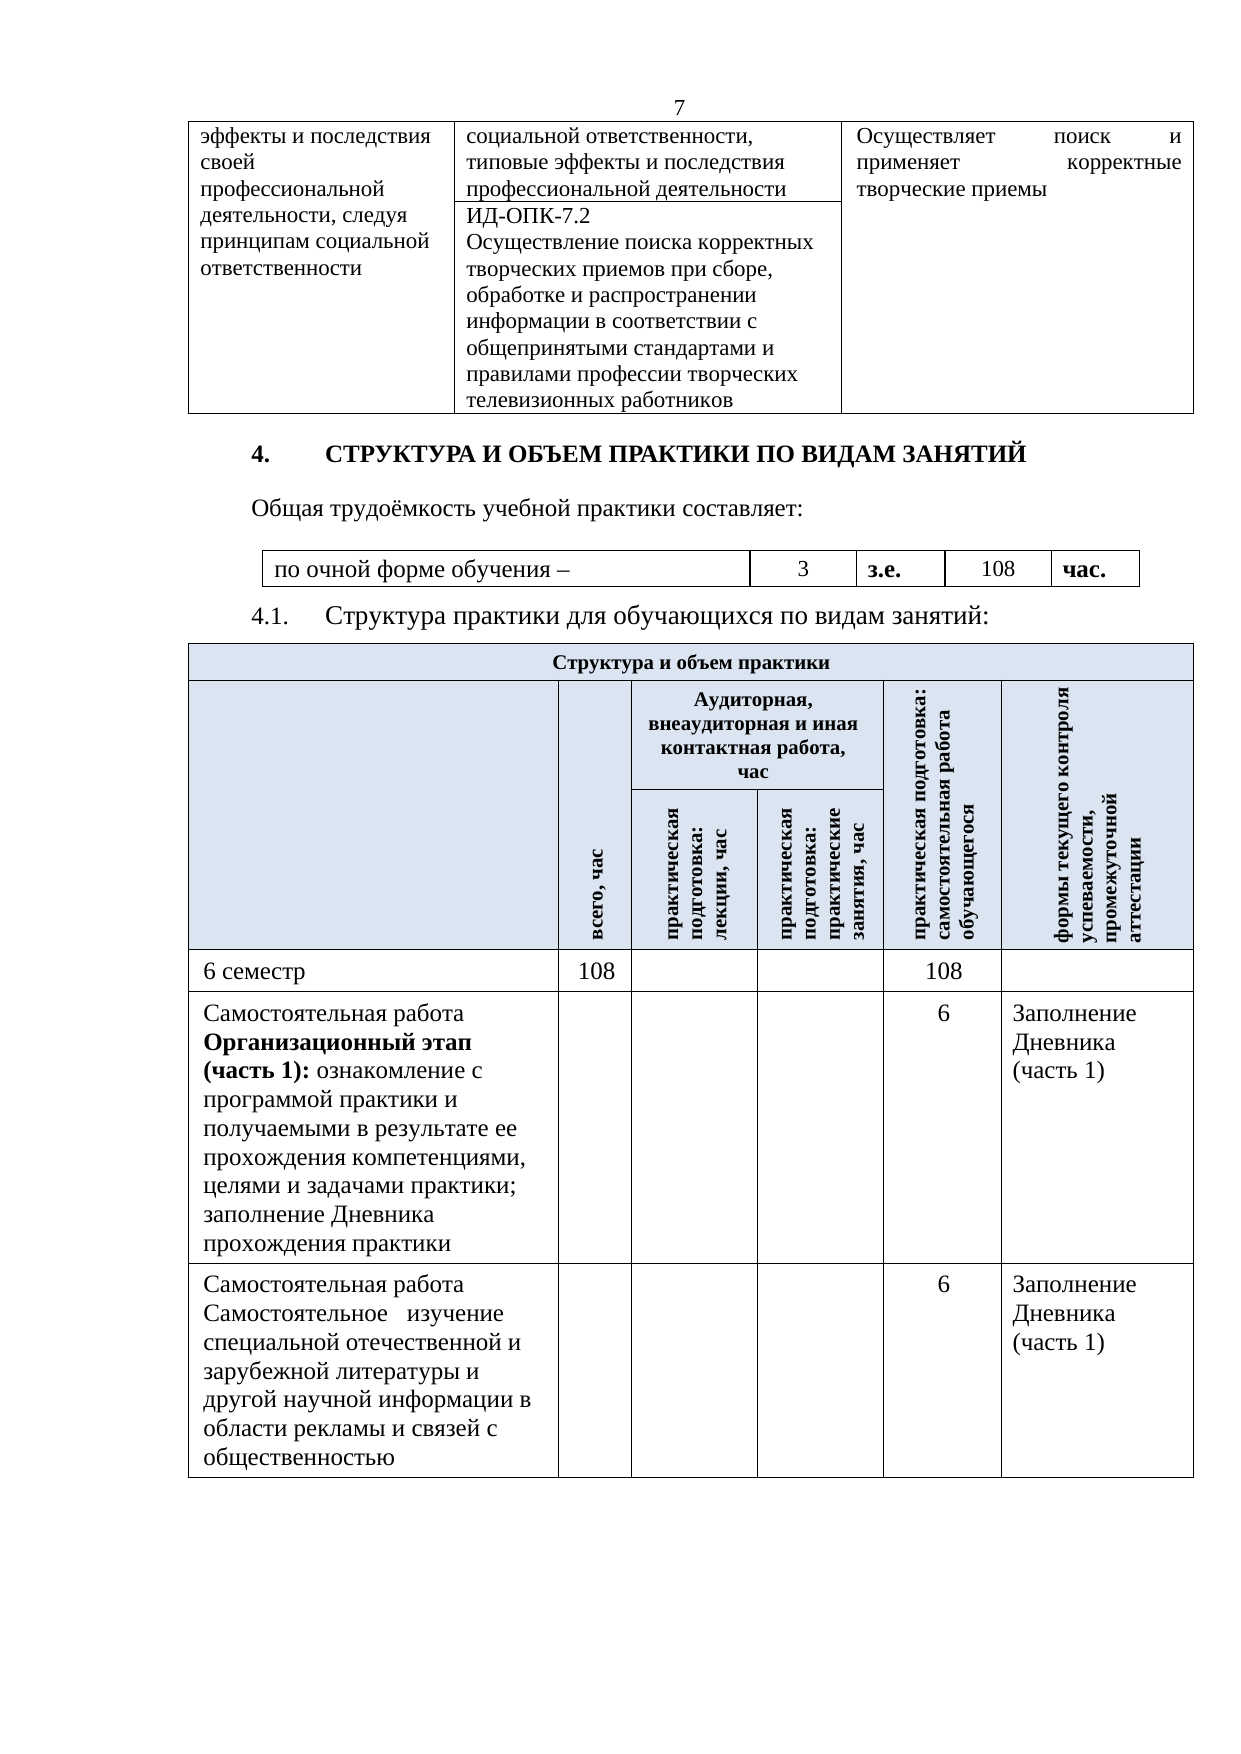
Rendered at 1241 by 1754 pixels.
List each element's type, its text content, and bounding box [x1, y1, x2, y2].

table_cell [189, 681, 558, 949]
table_cell 6 [884, 1264, 1001, 1477]
table_cell Аудиторная, внеаудиторная и иная контактная работа, час [632, 681, 883, 789]
table_header Структура и объем практики [189, 644, 1193, 680]
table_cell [189, 122, 454, 413]
table_cell практическая подготовка: самостоятельная работа обучающегося [884, 681, 1001, 949]
table_header час. [1052, 551, 1139, 586]
table_cell [632, 992, 757, 1263]
table_header по очной форме обучения – [263, 551, 749, 586]
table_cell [455, 122, 841, 201]
table_cell [559, 1264, 631, 1477]
table_cell 6 семестр [189, 950, 558, 991]
table_header з.е. [857, 551, 944, 586]
table_cell [632, 1264, 757, 1477]
table_cell 108 [559, 950, 631, 991]
table_cell [758, 950, 883, 991]
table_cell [842, 122, 1193, 413]
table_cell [1002, 1264, 1193, 1477]
subtitle СТРУКТУРА И ОБЪЕМ ПРАКТИКИ ПО ВИДАМ ЗАНЯТИЙ [251, 439, 1181, 468]
table_cell [758, 1264, 883, 1477]
list Общая трудоёмкость учебной практики составляет: [177, 493, 1181, 521]
table_cell Заполнение Дневника (часть 1) [1002, 992, 1193, 1263]
table_header 3 [751, 551, 856, 586]
table_cell ИД-ОПК-7.2 Осуществление поиска корректных творческих приемов при сборе, обработке и распространении информации в соответствии с общепринятыми стандартами и правилами профессии творческих телевизионных работников [455, 202, 841, 413]
table_cell [758, 992, 883, 1263]
table_cell Самостоятельная работа Самостоятельное изучение специальной отечественной и зарубежной литературы и другой научной информации в области рекламы и связей с общественностью [189, 1264, 558, 1477]
table_cell практическая подготовка: лекции, час [632, 790, 757, 949]
table_cell Самостоятельная работа Организационный этап (часть 1): ознакомление с программой практики и получаемыми в результате ее прохождения компетенциями, целями и задачами практики; заполнение Дневника прохождения практики [189, 992, 558, 1263]
table_header 108 [946, 551, 1051, 586]
table_cell практическая подготовка: практические занятия, час [758, 790, 883, 949]
subtitle Структура практики для обучающихся по видам занятий: [251, 599, 1181, 630]
table_cell [1002, 950, 1193, 991]
table_cell всего, час [559, 681, 631, 949]
table_cell 108 [884, 950, 1001, 991]
table_cell формы текущего контроля успеваемости, промежуточной аттестации [1002, 681, 1193, 949]
table_cell [632, 950, 757, 991]
table_cell [559, 992, 631, 1263]
table_cell 6 [884, 992, 1001, 1263]
